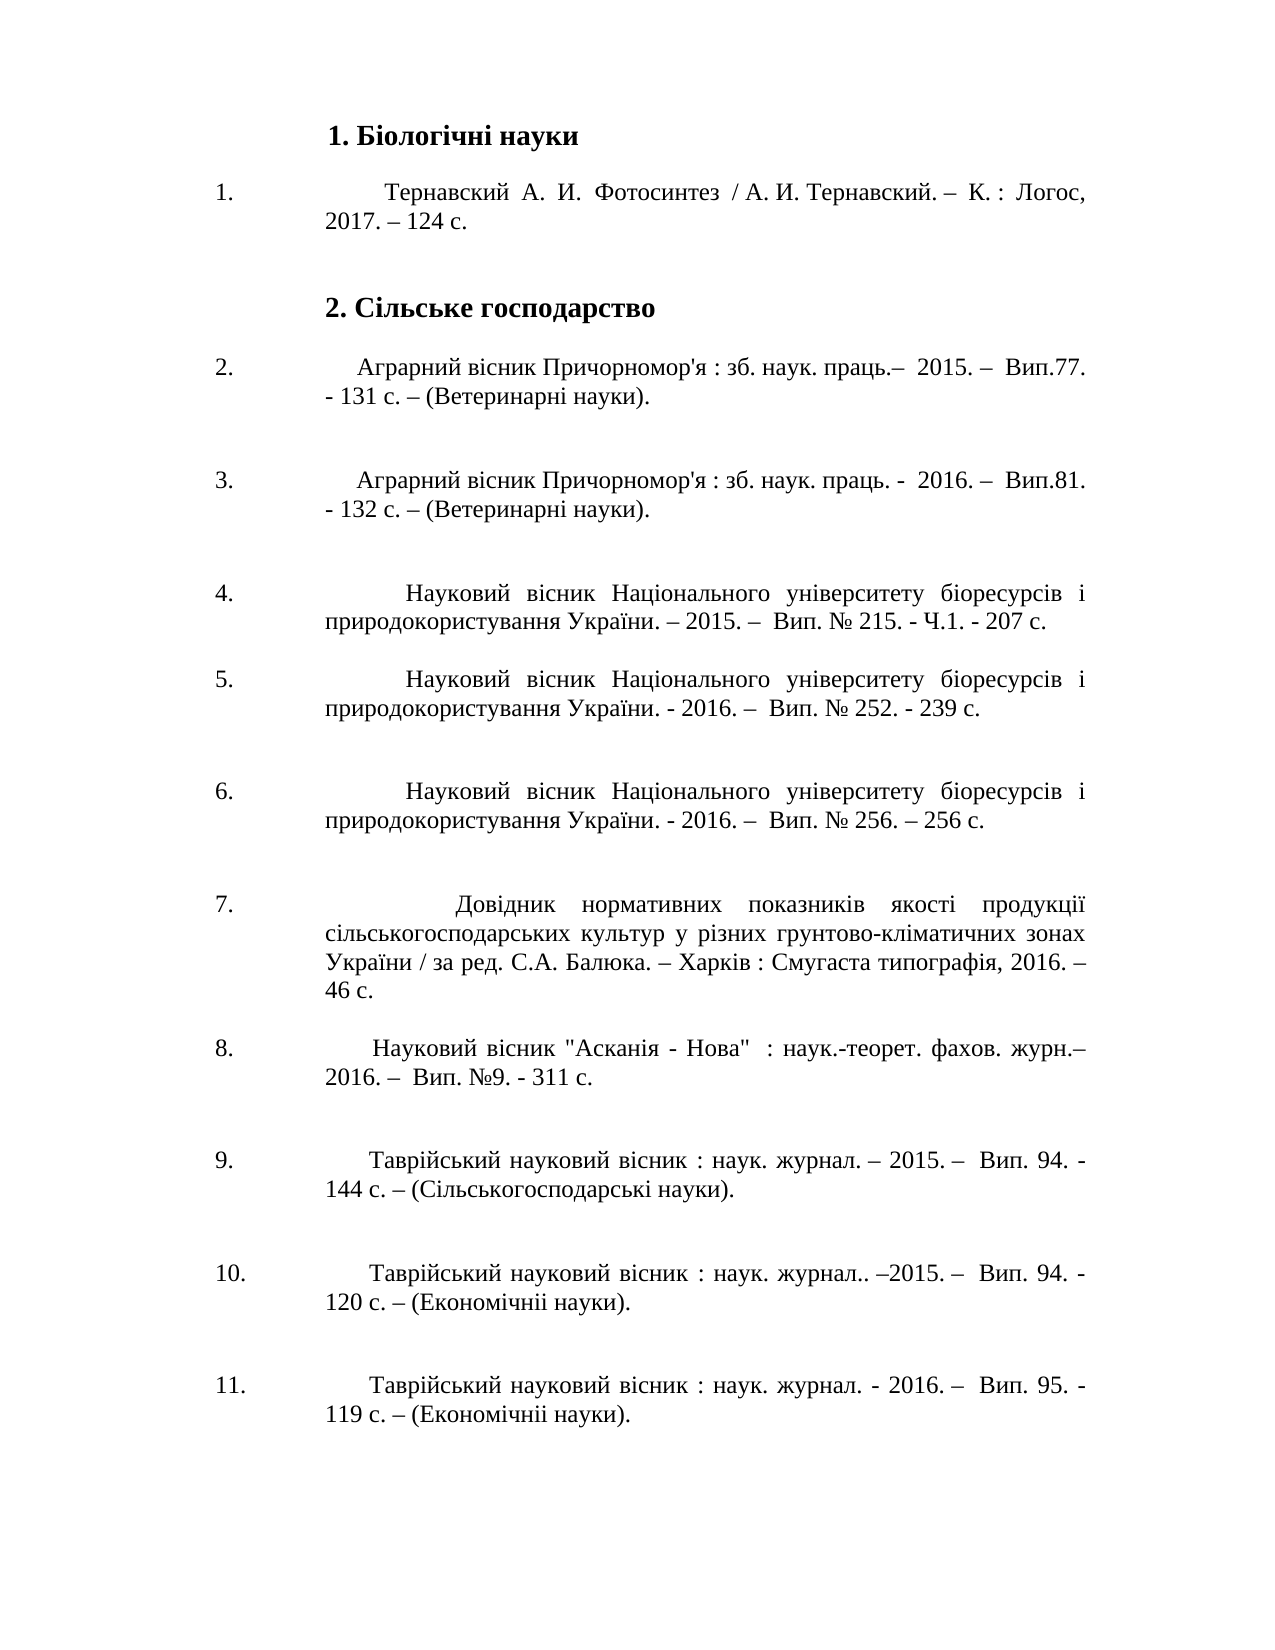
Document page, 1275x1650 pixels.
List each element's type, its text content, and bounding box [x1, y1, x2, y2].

table_cell [177, 1145, 325, 1258]
text 1. Біологічні науки [252, 118, 1186, 152]
table_header Тернавский А. И. Фотосинтез / А. И. Тернавский. – К. : Логос, 2017. – 124 с. 2. Сільське господарство [325, 178, 1086, 352]
table_cell Таврійський науковий вісник : наук. журнал.. –2015. – Вип. 94. - 120 с. – (Економічніі науки). [325, 1258, 1086, 1371]
table_cell Науковий вісник Національного університету біоресурсів і природокористування України. - 2016. – Вип. № 256. – 256 с. [325, 776, 1086, 889]
table_cell [177, 578, 325, 664]
table_cell [177, 465, 325, 578]
table_cell Довідник нормативних показників якості продукції сільськогосподарських культур у різних грунтово-кліматичних зонах України / за ред. С.А. Балюка. – Харків : Смугаста типографія, 2016. – 46 с. [325, 889, 1086, 1033]
table_cell [177, 889, 325, 1033]
table_cell Аграрний вісник Причорномор'я : зб. наук. праць.– 2015. – Вип.77. - 131 с. – (Ветеринарні науки). [325, 353, 1086, 465]
table_cell [177, 664, 325, 776]
table_cell [177, 1258, 325, 1371]
table_cell Науковий вісник "Асканія - Нова" : наук.-теорет. фахов. журн.– 2016. – Вип. №9. - 311 с. [325, 1033, 1086, 1145]
table_cell Таврійський науковий вісник : наук. журнал. - 2016. – Вип. 95. - 119 с. – (Економічніі науки). [325, 1371, 1086, 1483]
table_cell Аграрний вісник Причорномор'я : зб. наук. праць. - 2016. – Вип.81. - 132 с. – (Ветеринарні науки). [325, 465, 1086, 578]
table_cell [177, 1371, 325, 1483]
table_cell Науковий вісник Національного університету біоресурсів і природокористування України. - 2016. – Вип. № 252. - 239 с. [325, 664, 1086, 776]
table_cell [177, 353, 325, 465]
table_cell Науковий вісник Національного університету біоресурсів і природокористування України. – 2015. – Вип. № 215. - Ч.1. - 207 с. [325, 578, 1086, 664]
table_cell [177, 776, 325, 889]
table_cell Таврійський науковий вісник : наук. журнал. – 2015. – Вип. 94. - 144 с. – (Сільськогосподарські науки). [325, 1145, 1086, 1258]
table_cell [177, 1033, 325, 1145]
table_header [177, 178, 325, 352]
